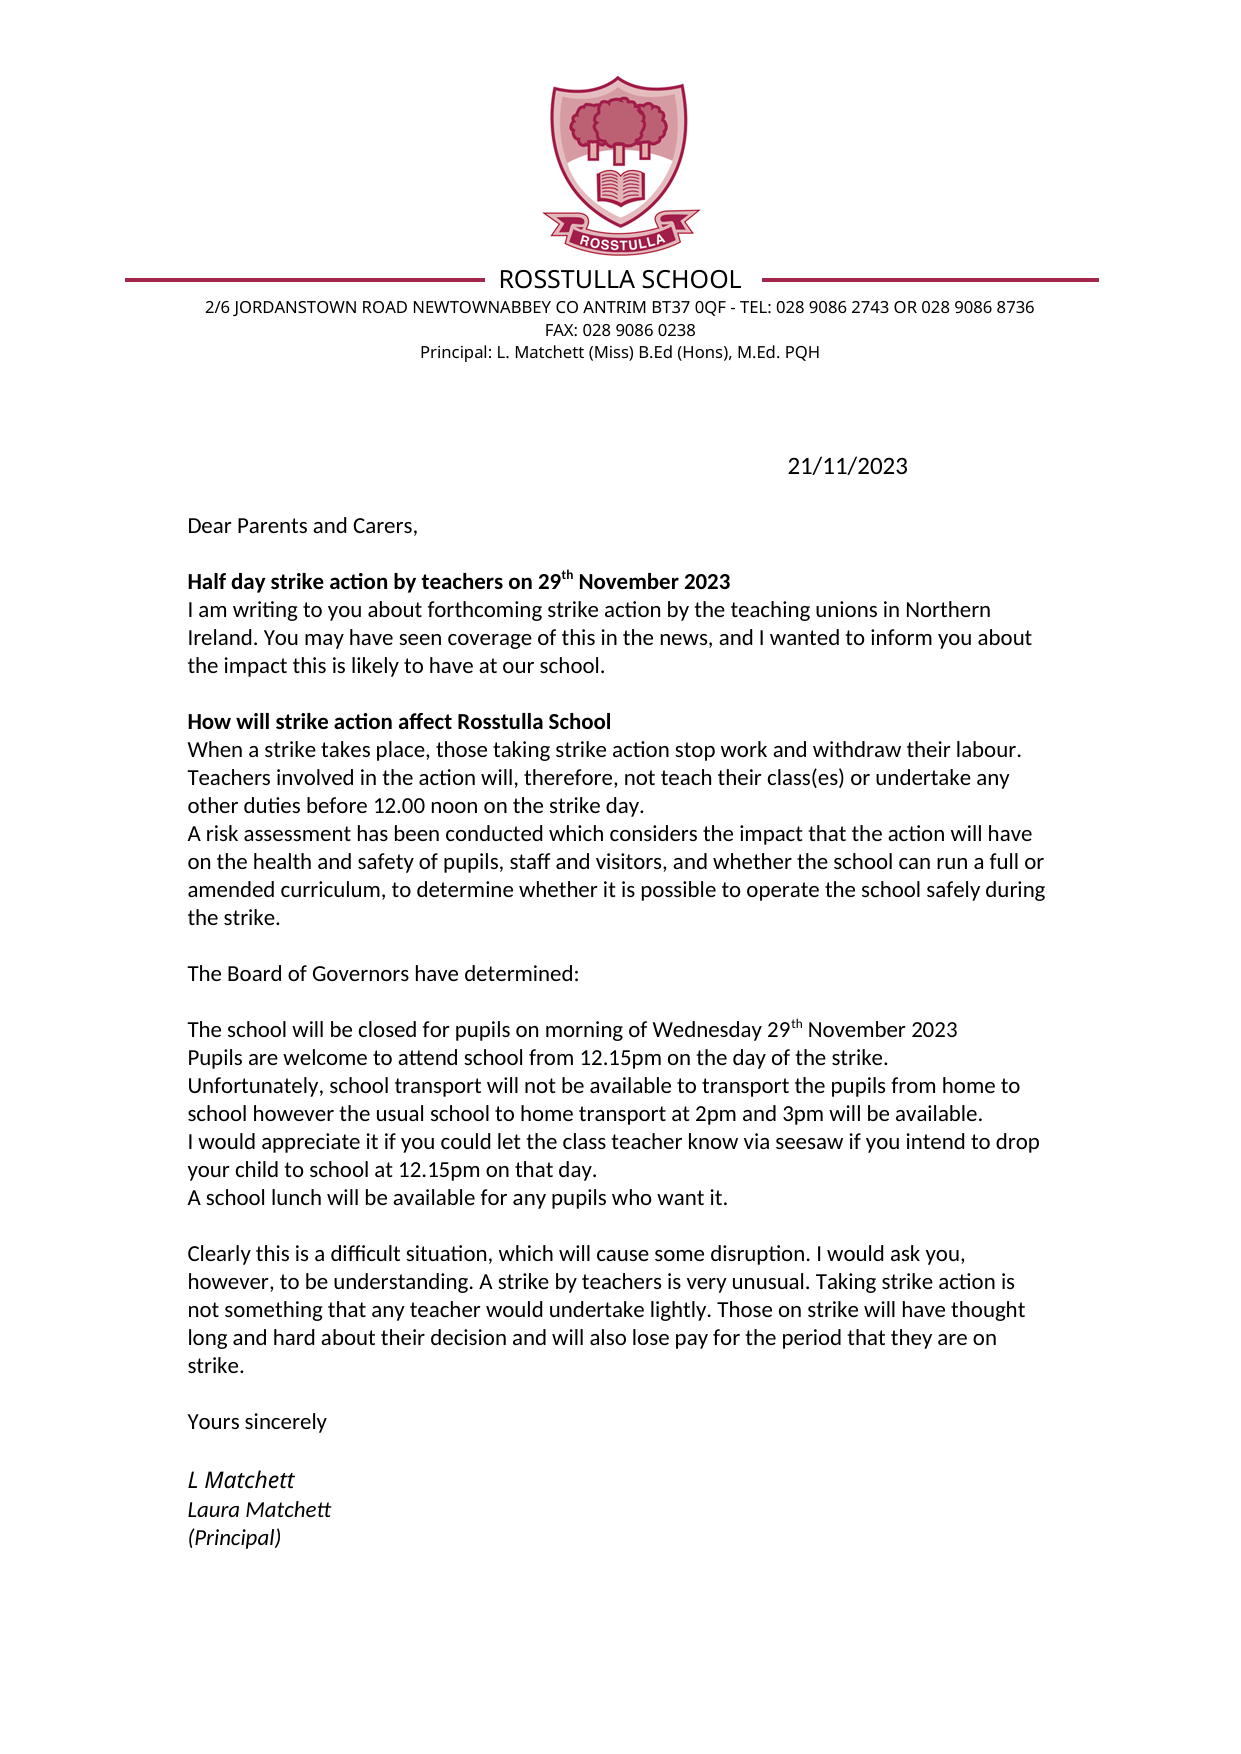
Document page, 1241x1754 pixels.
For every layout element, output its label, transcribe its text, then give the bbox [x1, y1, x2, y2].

text A risk assessment has been conducted which considers the impact that the action will have on the health and safety of pupils, staff and visitors, and whether the school can run a full or amended curriculum, to determine whether it is possible to operate the school safely during the strike. [187, 819, 1053, 931]
text Unfortunately, school transport will not be available to transport the pupils from home to school however the usual school to home transport at 2pm and 3pm will be available. [187, 1071, 1053, 1127]
text (Principal) [187, 1523, 1053, 1551]
text Pupils are welcome to attend school from 12.15pm on the day of the strike. [187, 1043, 1053, 1071]
text Clearly this is a difficult situation, which will cause some disruption. I would ask you, however, to be understanding. A strike by teachers is very unusual. Taking strike action is not something that any teacher would undertake lightly. Those on strike will have thought long and hard about their decision and will also lose pay for the period that they are on strike. [187, 1239, 1053, 1379]
text When a strike takes place, those taking strike action stop work and withdraw their labour. Teachers involved in the action will, therefore, not teach their class(es) or undertake any other duties before 12.00 noon on the strike day. [187, 735, 1053, 819]
text I would appreciate it if you could let the class teacher know via seesaw if you intend to drop your child to school at 12.15pm on that day. [187, 1127, 1053, 1183]
picture [539, 73, 701, 262]
text The school will be closed for pupils on morning of Wednesday 29th November 2023 [187, 1015, 1053, 1043]
text I am writing to you about forthcoming strike action by the teaching unions in Northern Ireland. You may have seen coverage of this in the news, and I wanted to inform you about the impact this is likely to have at our school. [187, 595, 1053, 679]
text How will strike action affect Rosstulla School [187, 707, 1053, 735]
text The Board of Governors have determined: [187, 959, 1053, 987]
text Half day strike action by teachers on 29th November 2023 [187, 567, 1053, 595]
text Laura Matchett [187, 1495, 1053, 1523]
text A school lunch will be available for any pupils who want it. [187, 1183, 1053, 1211]
text Yours sincerely [187, 1407, 1053, 1436]
text 21/11/2023 [187, 450, 1053, 480]
text L Matchett [187, 1463, 1053, 1495]
text Dear Parents and Carers, [187, 511, 1053, 539]
